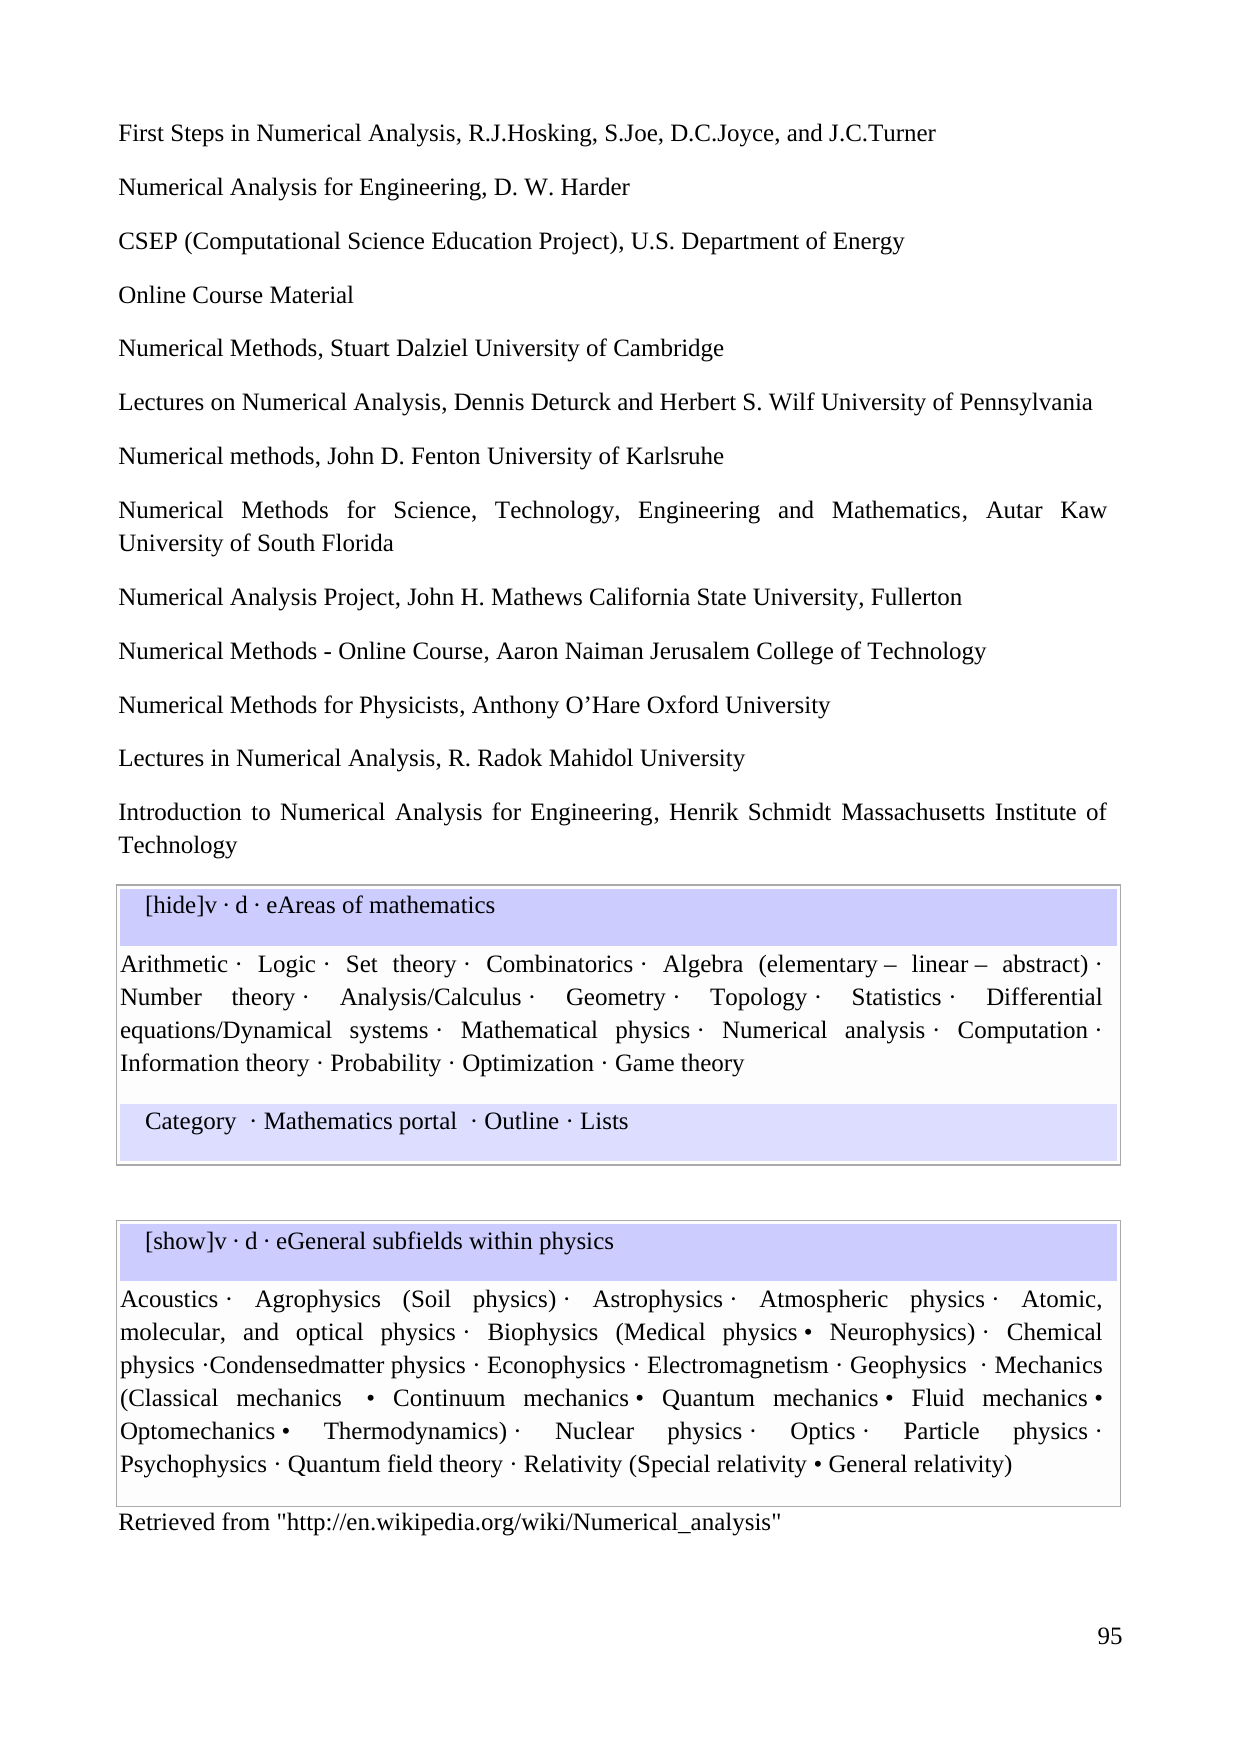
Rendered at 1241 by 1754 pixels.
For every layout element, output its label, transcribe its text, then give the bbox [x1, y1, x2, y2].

text Numerical Methods for Physicists, Anthony O’Hare Oxford University [118, 690, 1107, 718]
table_header [117, 886, 1120, 1164]
text Online Course Material [118, 280, 1107, 308]
text First Steps in Numerical Analysis, R.J.Hosking, S.Joe, D.C.Joyce, and J.C.Turner [118, 118, 1107, 147]
text Numerical Methods for Science, Technology, Engineering and Mathematics, Autar Kaw University of South Florida [118, 495, 1107, 557]
text Numerical methods, John D. Fenton University of Karlsruhe [118, 441, 1107, 470]
text Retrieved from "http://en.wikipedia.org/wiki/Numerical_analysis" [118, 1507, 1107, 1536]
text Numerical Analysis Project, John H. Mathews California State University, Fullerton [118, 582, 1107, 611]
table_header [117, 1221, 1120, 1506]
text Numerical Methods - Online Course, Aaron Naiman Jerusalem College of Technology [118, 636, 1107, 664]
text Lectures in Numerical Analysis, R. Radok Mahidol University [118, 743, 1107, 772]
text Numerical Methods, Stuart Dalziel University of Cambridge [118, 333, 1107, 362]
text Numerical Analysis for Engineering, D. W. Harder [118, 172, 1107, 201]
text Introduction to Numerical Analysis for Engineering, Henrik Schmidt Massachusetts Institute of Technology [118, 797, 1107, 859]
text Lectures on Numerical Analysis, Dennis Deturck and Herbert S. Wilf University of Pennsylvania [118, 387, 1107, 416]
text CSEP (Computational Science Education Project), U.S. Department of Energy [118, 226, 1107, 254]
